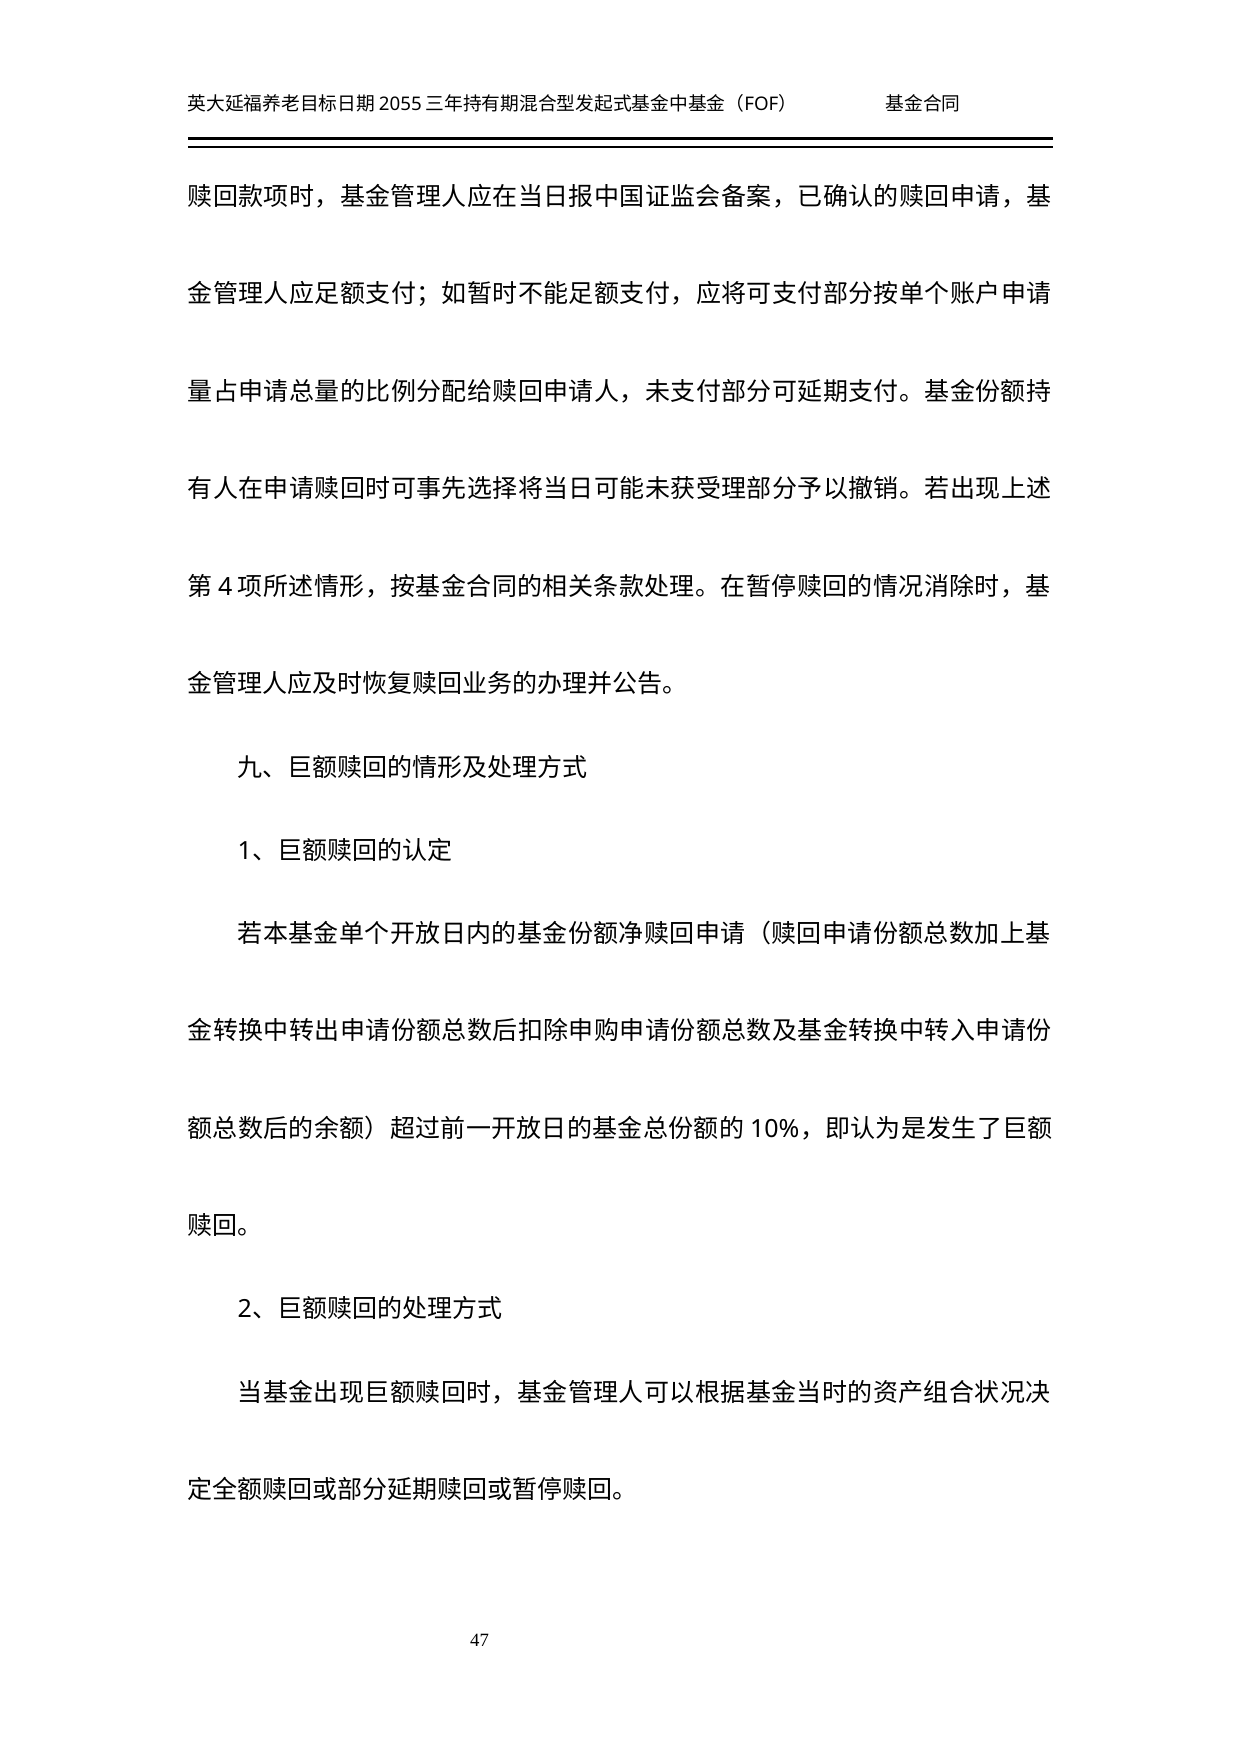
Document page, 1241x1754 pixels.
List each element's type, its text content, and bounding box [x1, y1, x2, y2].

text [187, 162, 1053, 714]
text 九、巨额赎回的情形及处理方式 [187, 733, 1053, 798]
text 若本基金单个开放日内的基金份额净赎回申请（赎回申请份额总数加上基金转换中转出申请份额总数后扣除申购申请份额总数及基金转换中转入申请份额总数后的余额）超过前一开放日的基金总份额的10%，即认为是发生了巨额赎回。 [187, 899, 1053, 1256]
text 当基金出现巨额赎回时，基金管理人可以根据基金当时的资产组合状况决定全额赎回或部分延期赎回或暂停赎回。 [187, 1358, 1053, 1520]
text 2、巨额赎回的处理方式 [187, 1274, 1053, 1339]
text 1、巨额赎回的认定 [187, 816, 1053, 881]
